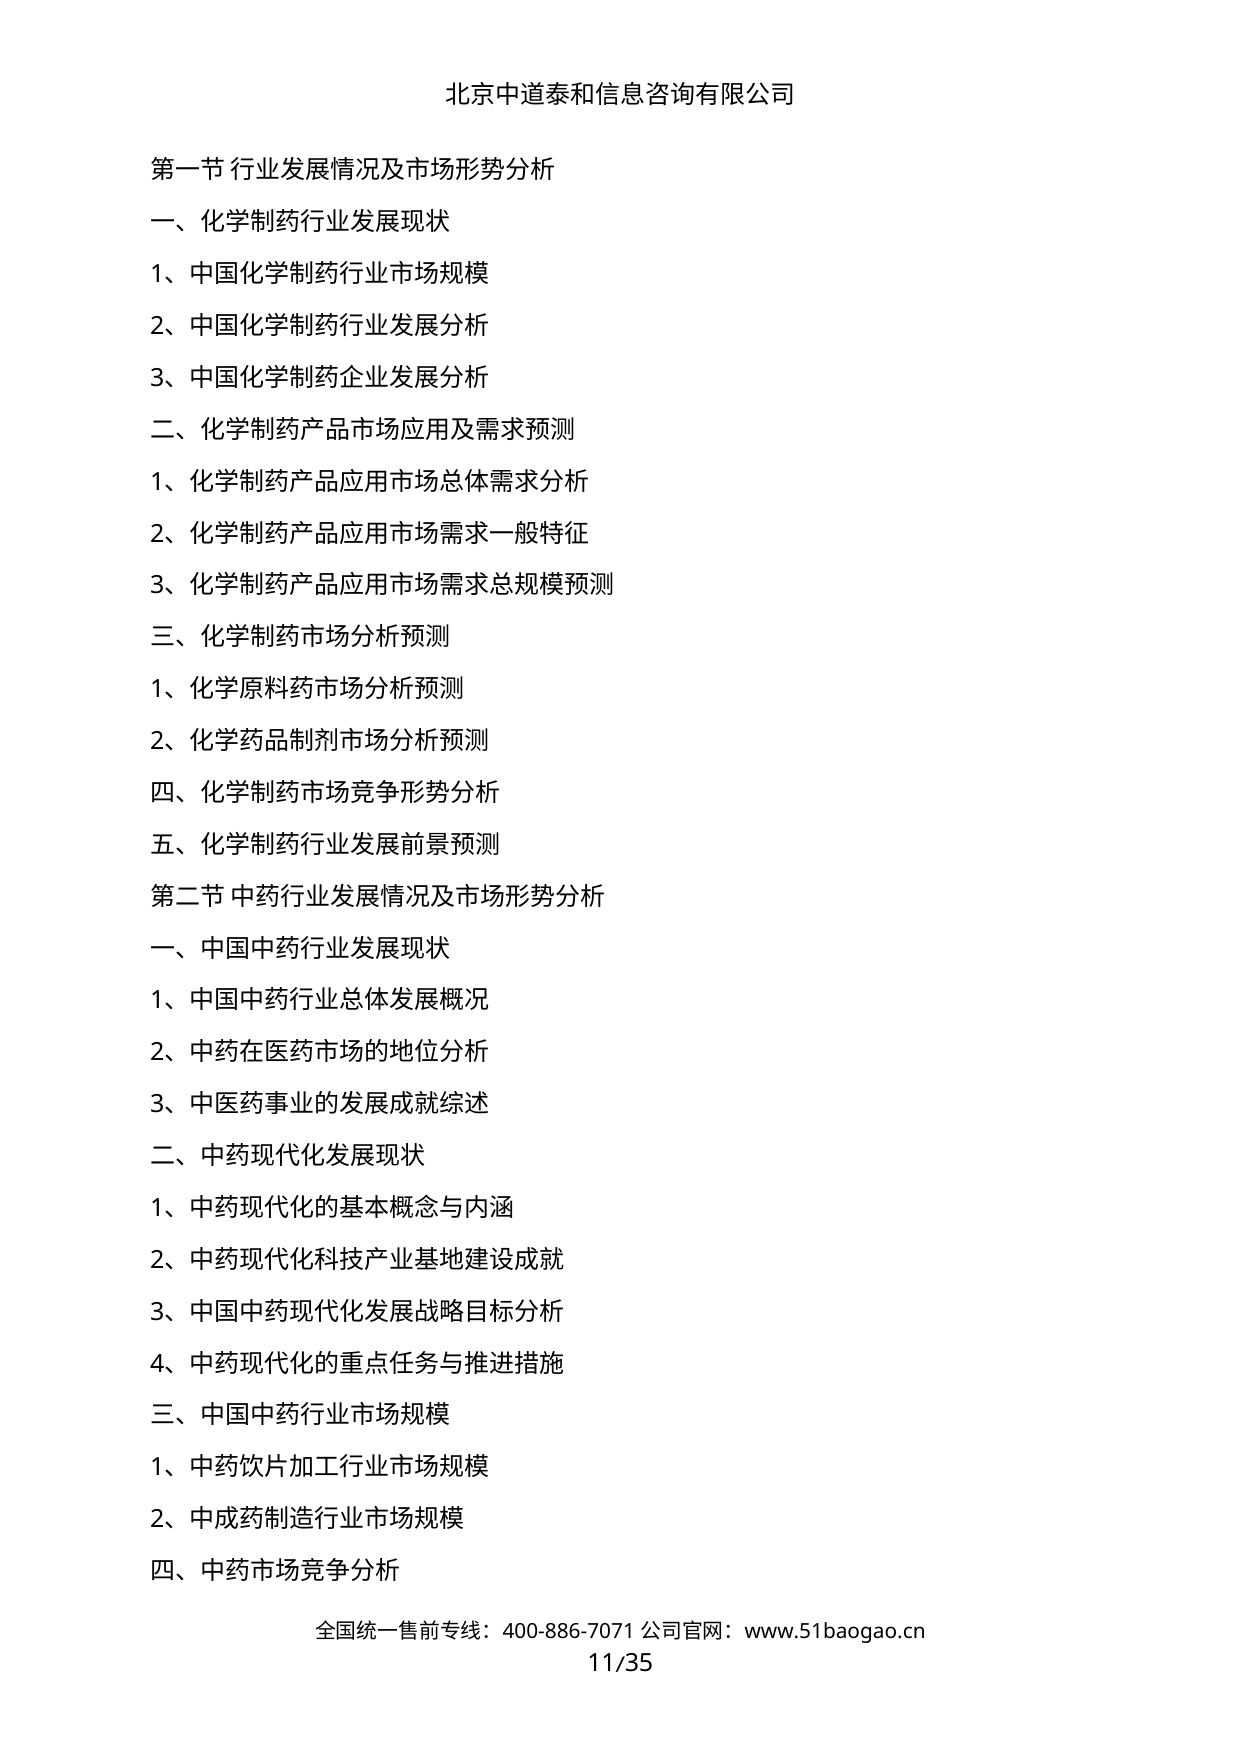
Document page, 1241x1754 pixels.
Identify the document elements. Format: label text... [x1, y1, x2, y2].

text 1、中国化学制药行业市场规模 [150, 254, 1090, 290]
text 2、中国化学制药行业发展分析 [150, 306, 1090, 342]
text 4、中药现代化的重点任务与推进措施 [150, 1343, 1090, 1379]
text 一、中国中药行业发展现状 [150, 928, 1090, 964]
text 3、中国中药现代化发展战略目标分析 [150, 1291, 1090, 1327]
text 2、中成药制造行业市场规模 [150, 1499, 1090, 1535]
text 3、中国化学制药企业发展分析 [150, 357, 1090, 394]
text 二、化学制药产品市场应用及需求预测 [150, 409, 1090, 446]
text 1、化学原料药市场分析预测 [150, 669, 1090, 705]
text 1、化学制药产品应用市场总体需求分析 [150, 461, 1090, 497]
text 1、中国中药行业总体发展概况 [150, 980, 1090, 1016]
text 3、中医药事业的发展成就综述 [150, 1084, 1090, 1120]
text 2、化学药品制剂市场分析预测 [150, 721, 1090, 757]
text 五、化学制药行业发展前景预测 [150, 824, 1090, 861]
text 第一节 行业发展情况及市场形势分析 [150, 150, 1090, 186]
text 四、中药市场竞争分析 [150, 1551, 1090, 1587]
text 3、化学制药产品应用市场需求总规模预测 [150, 565, 1090, 601]
text 二、中药现代化发展现状 [150, 1136, 1090, 1172]
text 2、化学制药产品应用市场需求一般特征 [150, 513, 1090, 549]
text 2、中药在医药市场的地位分析 [150, 1032, 1090, 1068]
text 1、中药现代化的基本概念与内涵 [150, 1187, 1090, 1224]
text 2、中药现代化科技产业基地建设成就 [150, 1239, 1090, 1276]
text 1、中药饮片加工行业市场规模 [150, 1447, 1090, 1483]
text 四、化学制药市场竞争形势分析 [150, 772, 1090, 809]
text 一、化学制药行业发展现状 [150, 202, 1090, 238]
text 三、中国中药行业市场规模 [150, 1395, 1090, 1431]
text 三、化学制药市场分析预测 [150, 617, 1090, 653]
text 第二节 中药行业发展情况及市场形势分析 [150, 876, 1090, 912]
